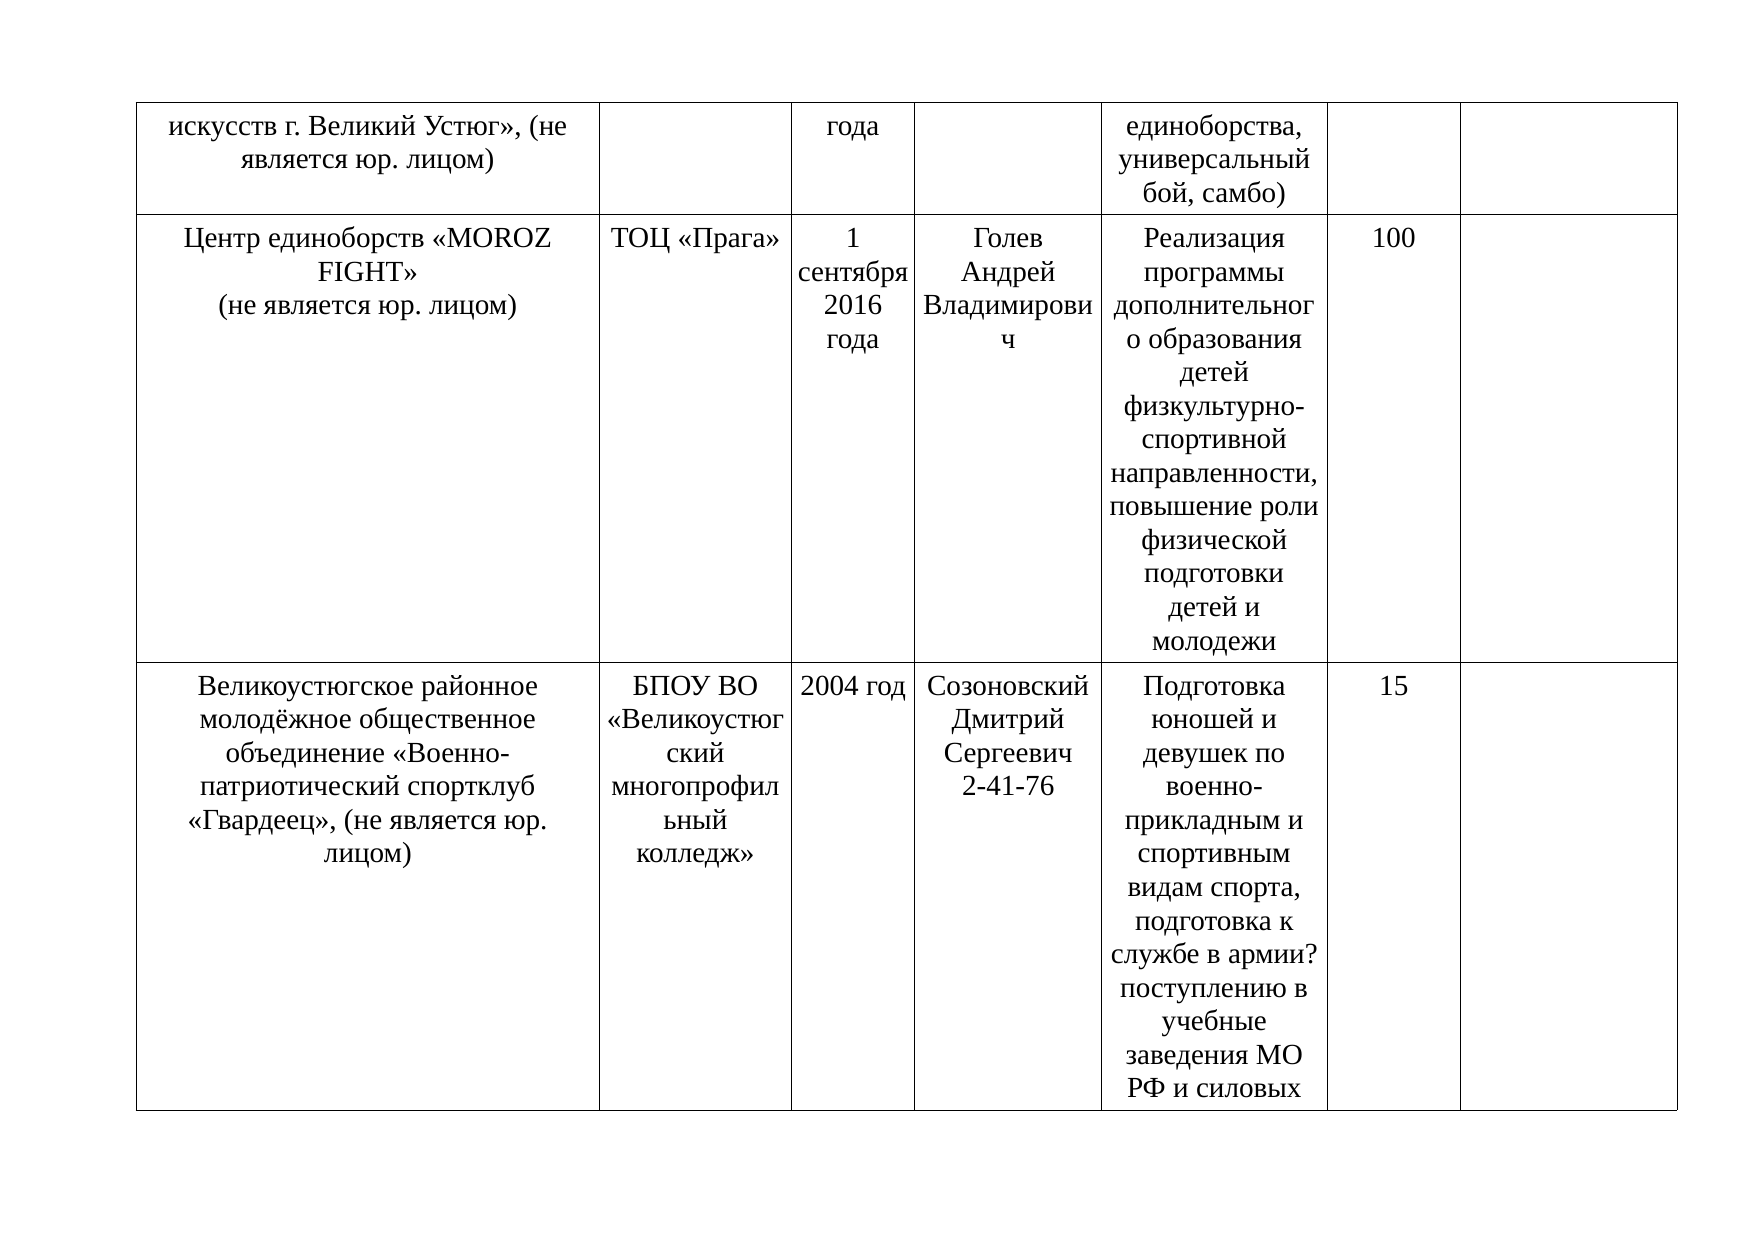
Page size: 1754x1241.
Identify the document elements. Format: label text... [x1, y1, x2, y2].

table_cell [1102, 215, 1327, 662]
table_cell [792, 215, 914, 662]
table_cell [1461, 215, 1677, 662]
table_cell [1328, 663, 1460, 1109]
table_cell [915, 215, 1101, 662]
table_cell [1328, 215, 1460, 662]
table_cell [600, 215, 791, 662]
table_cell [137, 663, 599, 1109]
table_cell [137, 103, 599, 214]
table_cell [1461, 103, 1677, 214]
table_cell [915, 103, 1101, 214]
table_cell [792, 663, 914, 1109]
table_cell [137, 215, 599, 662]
table_cell 80 [1328, 103, 1460, 214]
table_cell 25декабря 2003 года [792, 103, 914, 214]
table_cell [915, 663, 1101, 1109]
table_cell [1102, 103, 1327, 214]
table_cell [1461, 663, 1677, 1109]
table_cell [600, 103, 791, 214]
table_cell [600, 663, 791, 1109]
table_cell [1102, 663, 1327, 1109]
